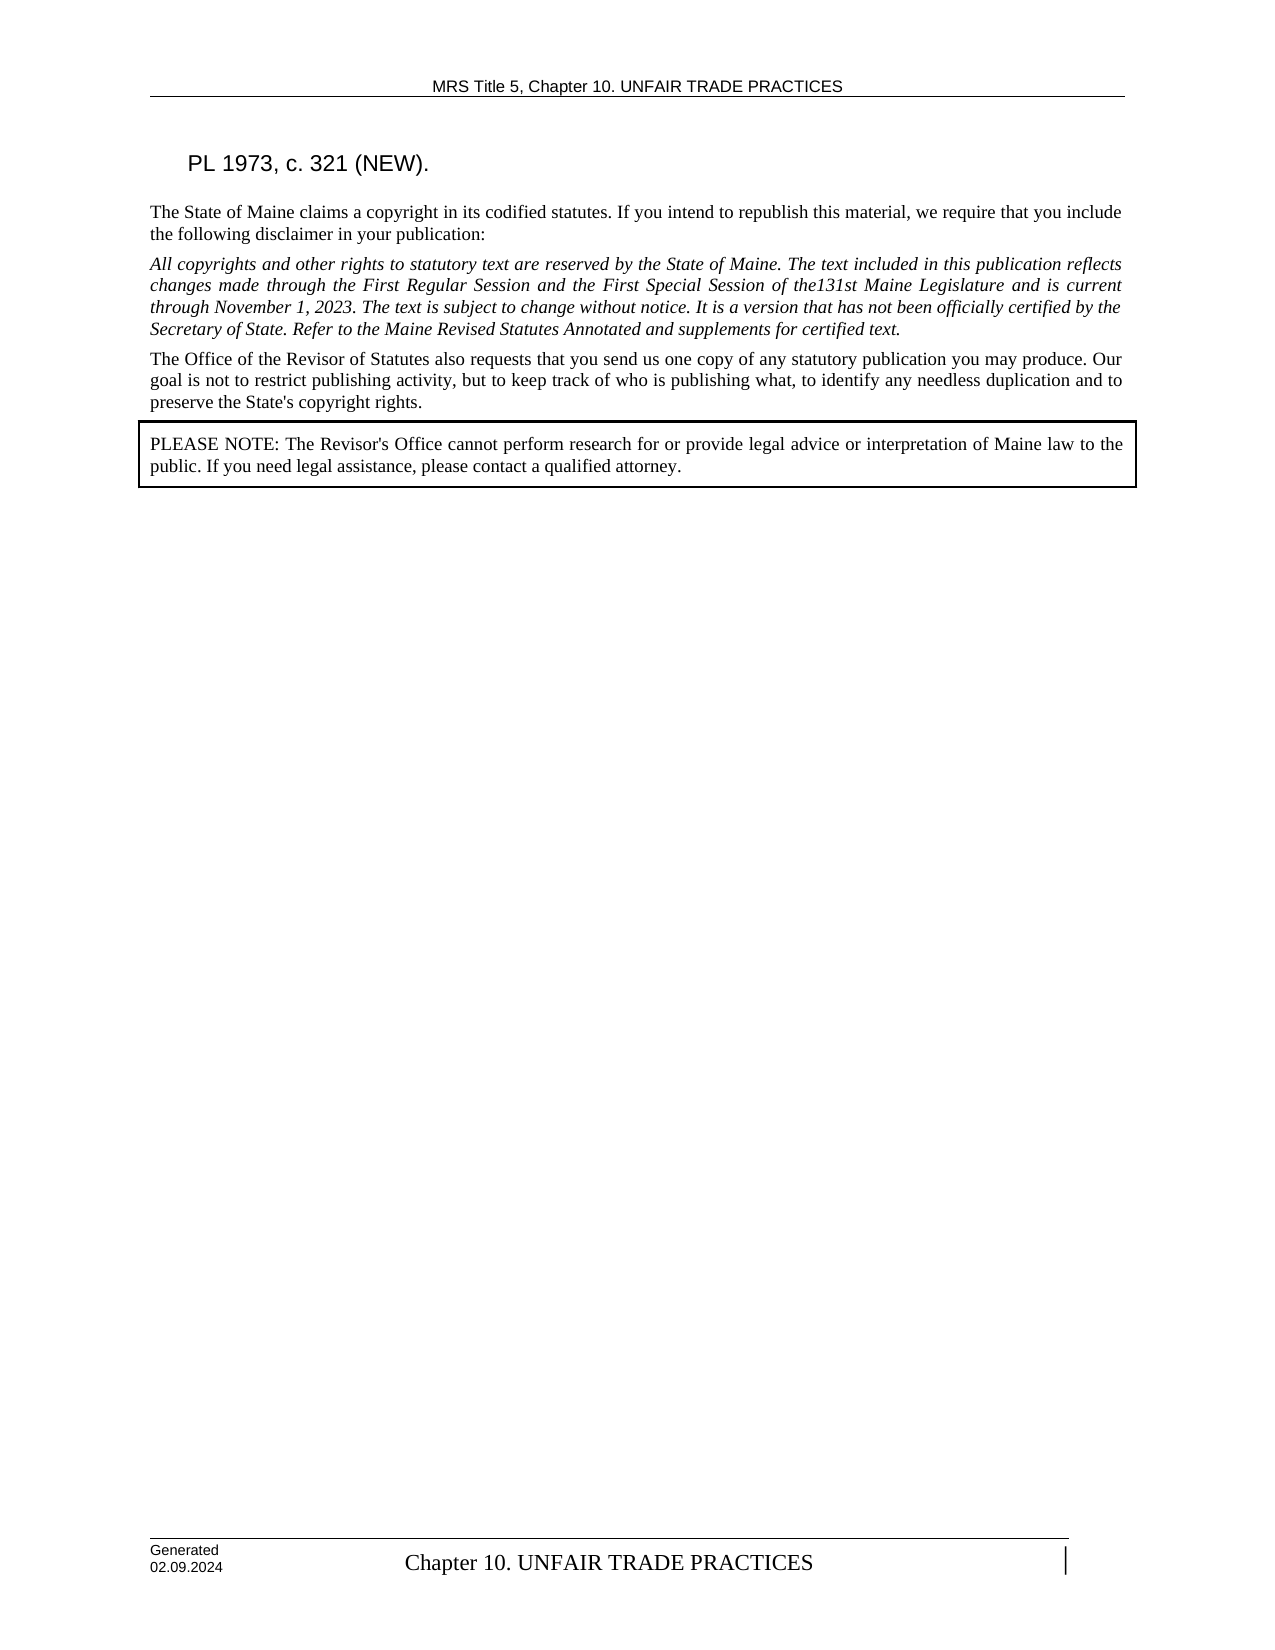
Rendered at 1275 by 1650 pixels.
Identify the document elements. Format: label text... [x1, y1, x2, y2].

text All copyrights and other rights to statutory text are reserved by the State of Maine. The text included in this publication reflects changes made through the First Regular Session and the First Special Session of the131st Maine Legislature and is current through November 1, 2023 . The text is subject to change without notice. It is a version that has not been officially certified by the Secretary of State. Refer to the Maine Revised Statutes Annotated and supplements for certified text. [150, 253, 1125, 339]
text PLEASE NOTE: The Revisor's Office cannot perform research for or provide legal advice or interpretation of Maine law to the public. If you need legal assistance, please contact a qualified attorney. [140, 423, 1135, 486]
text The Office of the Revisor of Statutes also requests that you send us one copy of any statutory publication you may produce. Our goal is not to restrict publishing activity, but to keep track of who is publishing what, to identify any needless duplication and to preserve the State's copyright rights. [150, 347, 1125, 412]
text PL 1973, c. 321 (NEW). [187, 150, 1125, 176]
text The State of Maine claims a copyright in its codified statutes. If you intend to republish this material, we require that you include the following disclaimer in your publication: [150, 201, 1125, 244]
